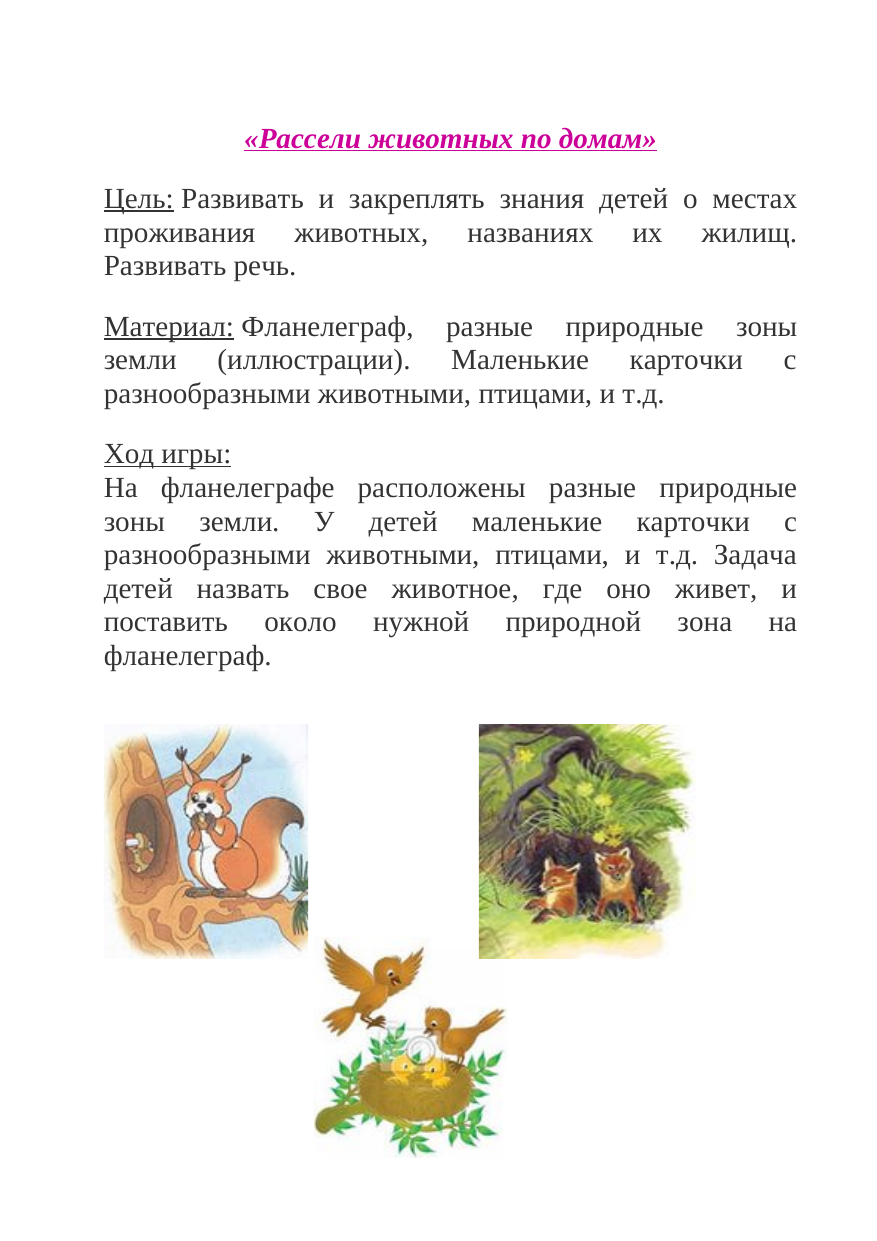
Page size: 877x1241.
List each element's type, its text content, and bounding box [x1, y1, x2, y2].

text На фланелеграфе расположены разные природные зоны земли. У детей маленькие карточки с разнообразными животными, птицами, и т.д. Задача детей назвать свое животное, где оно живет, и поставить около нужной природной зона на фланелеграф. [103, 470, 797, 671]
picture [103, 724, 309, 959]
text Ход игры: [103, 437, 797, 470]
text Цель: Развивать и закреплять знания детей о местах проживания животных, названиях их жилищ. Развивать речь. [103, 181, 797, 282]
text «Рассели животных по домам» [103, 121, 797, 154]
text Материал: Фланелеграф, разные природные зоны земли (иллюстрации). Маленькие карточки с разнообразными животными, птицами, и т.д. [103, 309, 797, 409]
picture [313, 724, 697, 1158]
